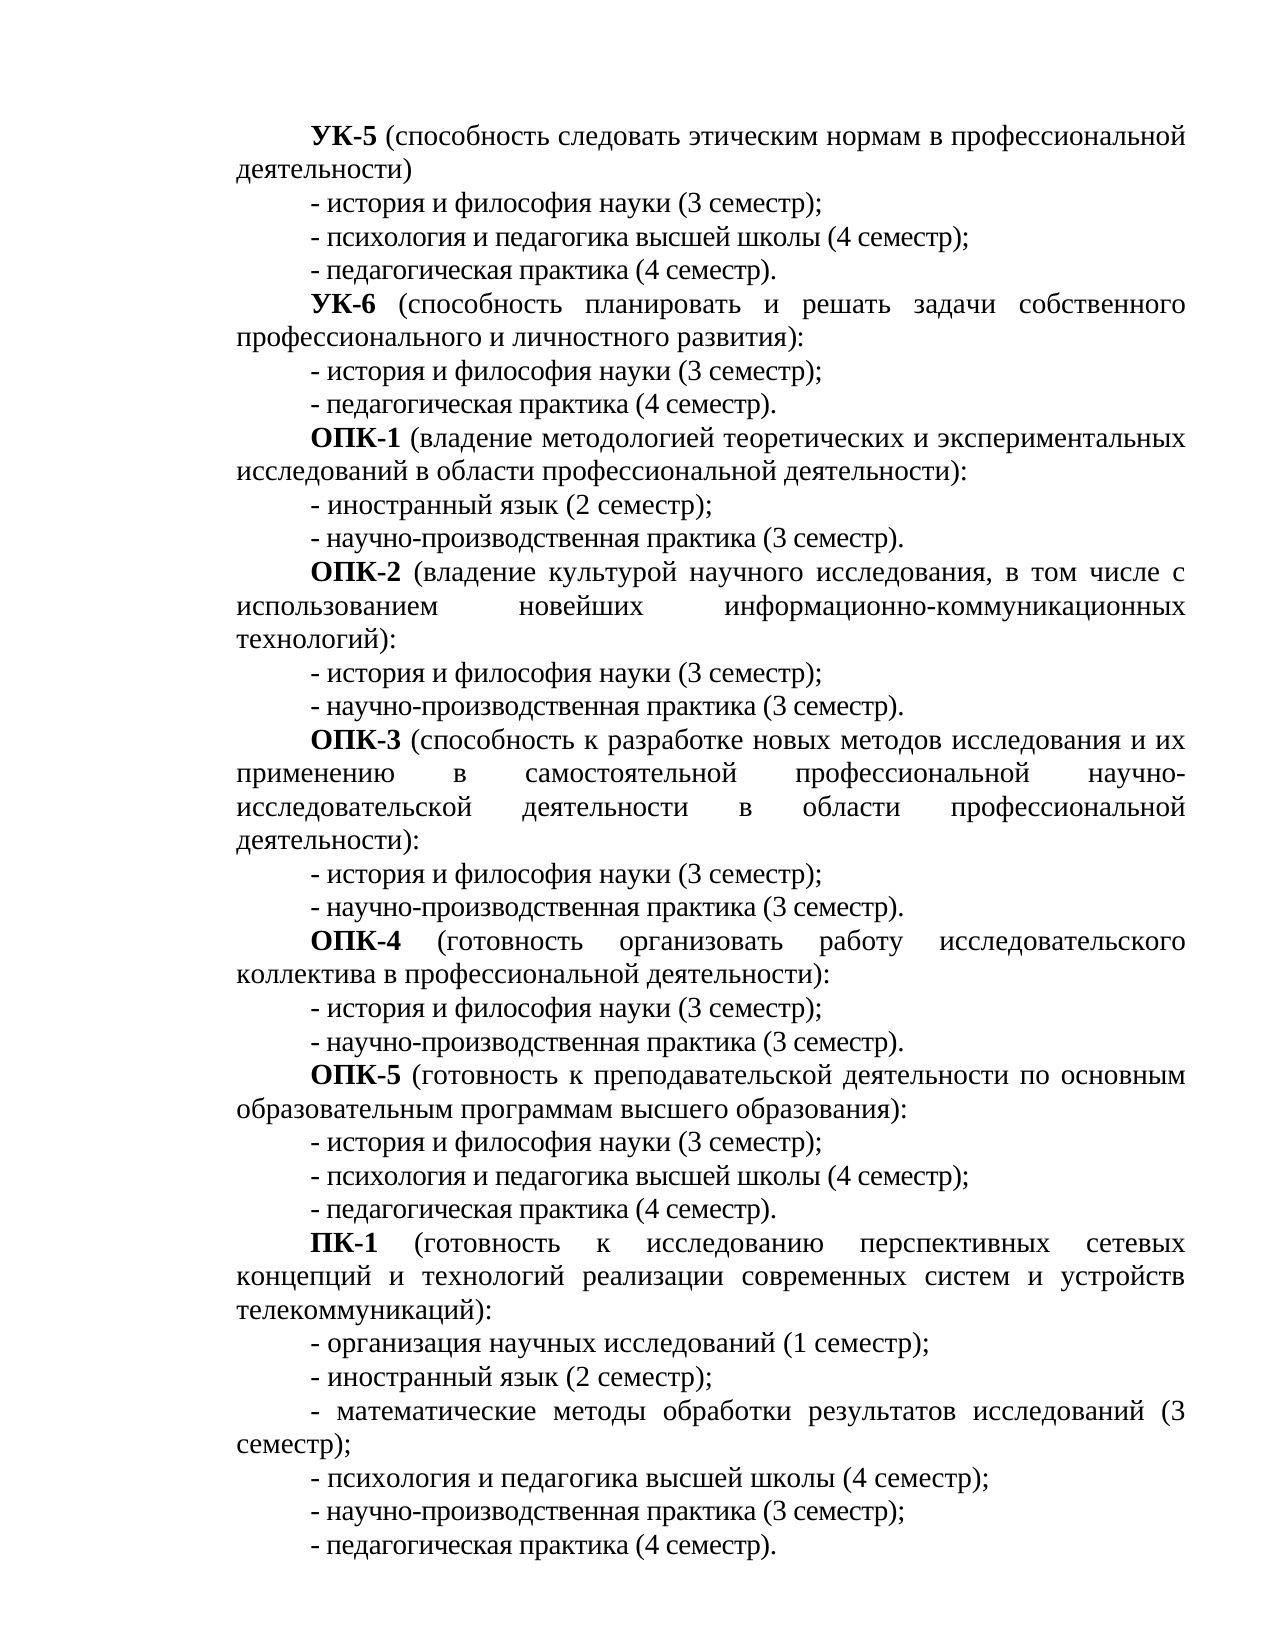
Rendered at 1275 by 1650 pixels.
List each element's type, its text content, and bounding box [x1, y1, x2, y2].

text - педагогическая практика (4 семестр). [236, 252, 1186, 286]
text - педагогическая практика (4 семестр). [236, 1527, 1186, 1560]
text - научно-производственная практика (3 семестр); [236, 1493, 1186, 1527]
text - психология и педагогика высшей школы (4 семестр); [236, 1158, 1186, 1191]
text - история и философия науки (3 семестр); [236, 655, 1186, 688]
text УК-6 (способность планировать и решать задачи собственного профессионального и личностного развития): [236, 286, 1186, 353]
text - организация научных исследований (1 семестр); [236, 1326, 1186, 1359]
text - педагогическая практика (4 семестр). [236, 386, 1186, 420]
text - история и философия науки (3 семестр); [236, 1124, 1186, 1158]
text - история и философия науки (3 семестр); [236, 185, 1186, 219]
text - научно-производственная практика (3 семестр). [236, 521, 1186, 554]
text ПК-1 (готовность к исследованию перспективных сетевых концепций и технологий реализации современных систем и устройств телекоммуникаций): [236, 1225, 1186, 1326]
text - психология и педагогика высшей школы (4 семестр); [236, 1460, 1186, 1493]
text ОПК-1 (владение методологией теоретических и экспериментальных исследований в области профессиональной деятельности): [236, 420, 1186, 487]
text - научно-производственная практика (3 семестр). [236, 688, 1186, 722]
text - иностранный язык (2 семестр); [236, 487, 1186, 521]
text ОПК-4 (готовность организовать работу исследовательского коллектива в профессиональной деятельности): [236, 923, 1186, 990]
text ОПК-5 (готовность к преподавательской деятельности по основным образовательным программам высшего образования): [236, 1057, 1186, 1124]
text ОПК-3 (способность к разработке новых методов исследования и их применению в самостоятельной профессиональной научно-исследовательской деятельности в области профессиональной деятельности): [236, 722, 1186, 856]
text - научно-производственная практика (3 семестр). [236, 1024, 1186, 1057]
text - история и философия науки (3 семестр); [236, 856, 1186, 889]
text - математические методы обработки результатов исследований (3 семестр); [236, 1393, 1186, 1460]
text УК-5 (способность следовать этическим нормам в профессиональной деятельности) [236, 118, 1186, 185]
text ОПК-2 (владение культурой научного исследования, в том числе с использованием новейших информационно-коммуникационных технологий): [236, 554, 1186, 655]
text - педагогическая практика (4 семестр). [236, 1191, 1186, 1225]
text - иностранный язык (2 семестр); [236, 1359, 1186, 1393]
text - научно-производственная практика (3 семестр). [236, 889, 1186, 923]
text - психология и педагогика высшей школы (4 семестр); [236, 219, 1186, 252]
text - история и философия науки (3 семестр); [236, 990, 1186, 1024]
text - история и философия науки (3 семестр); [236, 353, 1186, 386]
